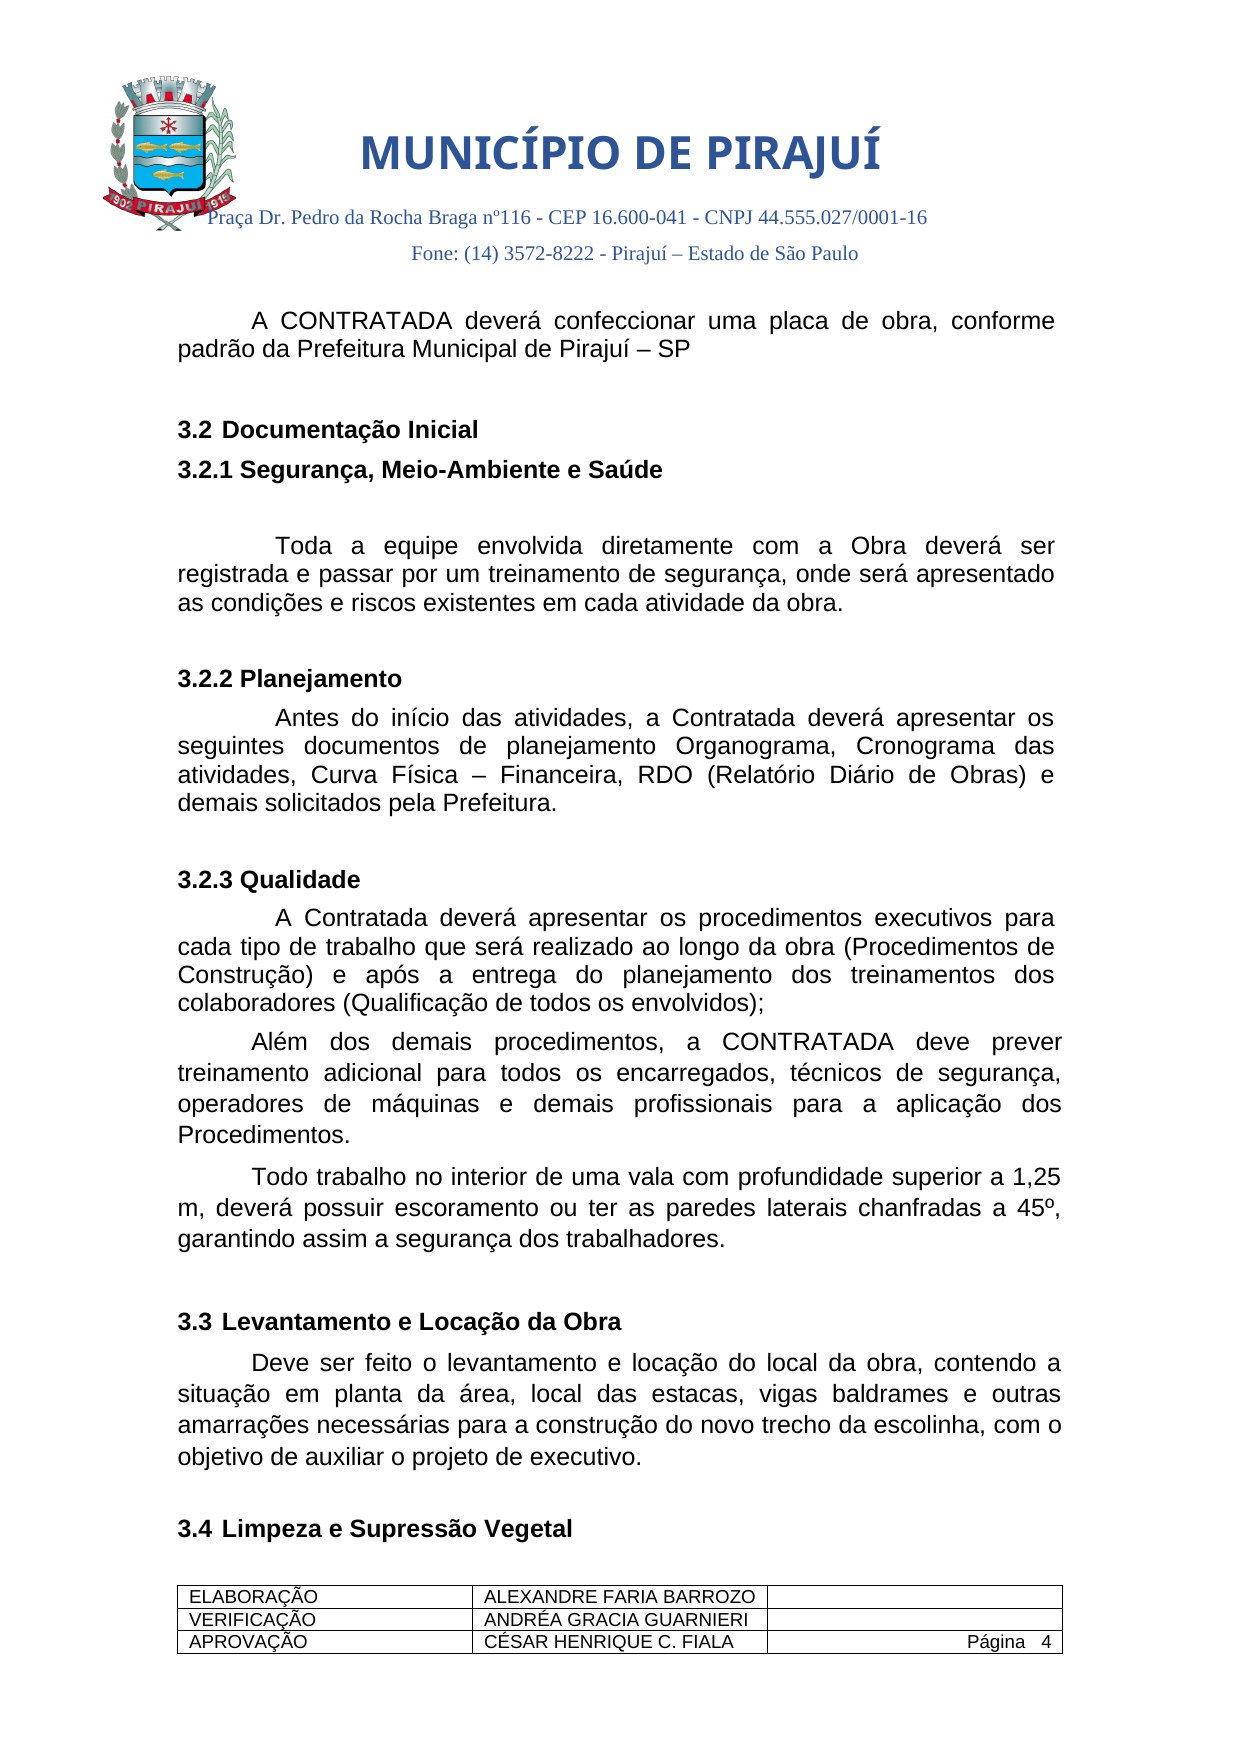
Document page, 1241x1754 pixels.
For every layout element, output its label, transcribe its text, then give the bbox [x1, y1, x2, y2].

text A Contratada deverá apresentar os procedimentos executivos para cada tipo de trabalho que será realizado ao longo da obra (Procedimentos de Construção) e após a entrega do planejamento dos treinamentos dos colaboradores (Qualificação de todos os envolvidos); [177, 904, 1056, 1017]
list Levantamento e Locação da Obra [177, 1307, 1063, 1336]
text Deve ser feito o levantamento e locação do local da obra, contendo a situação em planta da área, local das estacas, vigas baldrames e outras amarrações necessárias para a construção do novo trecho da escolinha, com o objetivo de auxiliar o projeto de executivo. [177, 1348, 1063, 1470]
text Todo trabalho no interior de uma vala com profundidade superior a 1,25 m, deverá possuir escoramento ou ter as paredes laterais chanfradas a 45º, garantindo assim a segurança dos trabalhadores. [177, 1162, 1063, 1253]
text Antes do início das atividades, a Contratada deverá apresentar os seguintes documentos de planejamento Organograma, Cronograma das atividades, Curva Física – Financeira, RDO (Relatório Diário de Obras) e demais solicitados pela Prefeitura. [177, 704, 1056, 817]
list Limpeza e Supressão Vegetal [177, 1514, 1063, 1543]
text A CONTRATADA deverá confeccionar uma placa de obra, conforme padrão da Prefeitura Municipal de Pirajuí – SP [177, 306, 1056, 363]
text Toda a equipe envolvida diretamente com a Obra deverá ser registrada e passar por um treinamento de segurança, onde será apresentado as condições e riscos existentes em cada atividade da obra. [177, 532, 1056, 616]
picture [102, 76, 237, 231]
text 3.2.3 Qualidade [177, 866, 1056, 894]
list Documentação Inicial [177, 415, 1063, 444]
text Além dos demais procedimentos, a CONTRATADA deve prever treinamento adicional para todos os encarregados, técnicos de segurança, operadores de máquinas e demais profissionais para a aplicação dos Procedimentos. [177, 1027, 1063, 1149]
text 3.2.1 Segurança, Meio-Ambiente e Saúde [177, 456, 1056, 484]
text 3.2.2 Planejamento [177, 665, 1056, 693]
